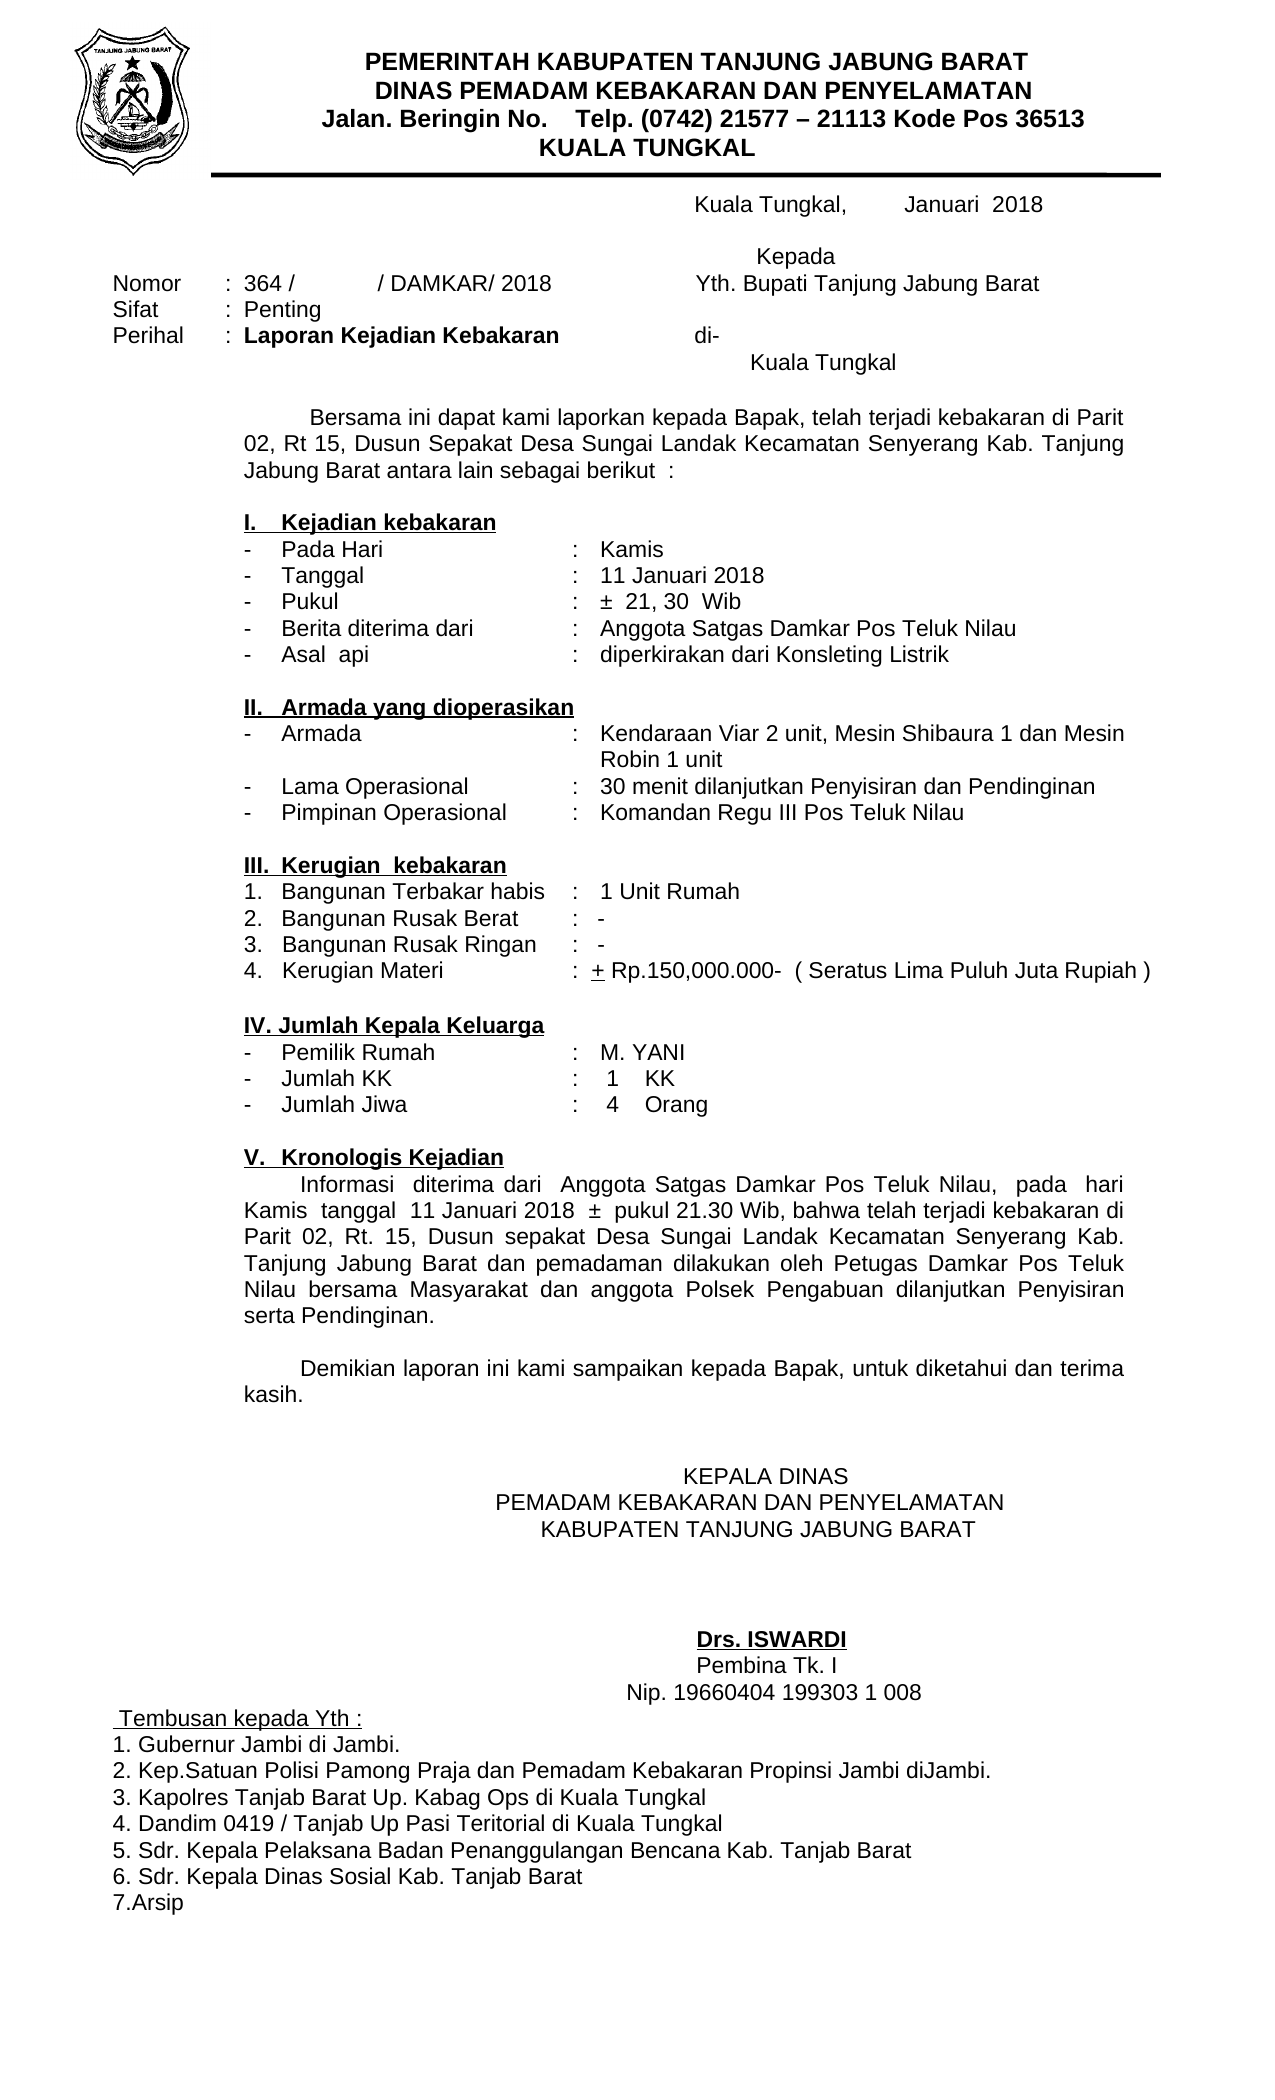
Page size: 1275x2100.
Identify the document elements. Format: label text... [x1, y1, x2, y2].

text Pembina Tk. I [150, 1652, 1125, 1678]
list Lama Operasional : 30 menit dilanjutkan Penyisiran dan Pendinginan [244, 773, 1125, 799]
text KABUPATEN TANJUNG JABUNG BARAT [150, 1516, 1125, 1542]
list Jumlah KK : 1 KK [244, 1065, 1125, 1091]
text - Asal api : diperkirakan dari Konsleting Listrik [150, 641, 1125, 667]
text 3. Bangunan Rusak Ringan : - [244, 931, 1125, 957]
text III. Kerugian kebakaran [150, 852, 1125, 878]
text Tembusan kepada Yth : [112, 1705, 1125, 1731]
list Pemilik Rumah : M. YANI [244, 1039, 1125, 1065]
text Sifat : Penting [112, 296, 1125, 322]
text II. Armada yang dioperasikan [150, 694, 1125, 720]
text Kuala Tungkal, Januari 2018 [600, 191, 1125, 217]
text - Pukul : ± 21, 30 Wib [244, 588, 1125, 615]
text 4. Dandim 0419 / Tanjab Up Pasi Teritorial di Kuala Tungkal [112, 1810, 1125, 1837]
text 2. Bangunan Rusak Berat : - [244, 904, 1125, 931]
text Bersama ini dapat kami laporkan kepada Bapak, telah terjadi kebakaran di Parit 02, Rt 15, Dusun Sepakat Desa Sungai Landak Kecamatan Senyerang Kab. Tanjung Jabung Barat antara lain sebagai berikut : [244, 404, 1125, 483]
list Armada : Kendaraan Viar 2 unit, Mesin Shibaura 1 dan Mesin [244, 720, 1125, 746]
picture [69, 22, 211, 180]
text 1. Gubernur Jambi di Jambi. [112, 1731, 1125, 1757]
text Kepada [675, 243, 1125, 270]
text Nomor : 364 / / DAMKAR/ 2018 Yth. Bupati Tanjung Jabung Barat [112, 270, 1125, 296]
list IV. Jumlah Kepala Keluarga [244, 1012, 1125, 1039]
text Robin 1 unit [244, 746, 1125, 773]
list Pimpinan Operasional : Komandan Regu III Pos Teluk Nilau [244, 799, 1125, 826]
text V. Kronologis Kejadian [150, 1144, 1125, 1171]
text 4. Kerugian Materi : + Rp.150,000.000- ( Seratus Lima Puluh Juta Rupiah ) [244, 957, 1153, 984]
text - Tanggal : 11 Januari 2018 [244, 562, 1125, 588]
text Perihal : Laporan Kejadian Kebakaran di- [112, 322, 1125, 349]
text 5. Sdr. Kepala Pelaksana Badan Penanggulangan Bencana Kab. Tanjab Barat [112, 1837, 1125, 1863]
list 1. Bangunan Terbakar habis : 1 Unit Rumah [244, 878, 1153, 904]
text Drs. ISWARDI [150, 1626, 1125, 1652]
text I. Kejadian kebakaran [244, 509, 1125, 536]
text Jalan. Beringin No. Telp. (0742) 21577 – 21113 Kode Pos 36513 [211, 104, 1198, 133]
list Jumlah Jiwa : 4 Orang [244, 1091, 1125, 1118]
text DINAS PEMADAM KEBAKARAN DAN PENYELAMATAN [211, 76, 1198, 104]
text 2. Kep.Satuan Polisi Pamong Praja dan Pemadam Kebakaran Propinsi Jambi diJambi. [112, 1757, 1125, 1784]
text Demikian laporan ini kami sampaikan kepada Bapak, untuk diketahui dan terima kasih. [244, 1355, 1125, 1408]
text Nip. 19660404 199303 1 008 [150, 1678, 1125, 1705]
text 6. Sdr. Kepala Dinas Sosial Kab. Tanjab Barat [112, 1863, 1125, 1889]
text Informasi diterima dari Anggota Satgas Damkar Pos Teluk Nilau, pada hari Kamis tanggal 11 Januari 2018 ± pukul 21.30 Wib, bahwa telah terjadi kebakaran di Parit 02, Rt. 15, Dusun sepakat Desa Sungai Landak Kecamatan Senyerang Kab. Tanjung Jabung Barat dan pemadaman dilakukan oleh Petugas Damkar Pos Teluk Nilau bersama Masyarakat dan anggota Polsek Pengabuan dilanjutkan Penyisiran serta Pendinginan. [244, 1171, 1125, 1329]
text Kuala Tungkal [112, 349, 1125, 375]
text 7.Arsip [112, 1889, 1125, 1916]
text - Pada Hari : Kamis [244, 536, 1125, 562]
text KUALA TUNGKAL [509, 133, 1198, 162]
text PEMERINTAH KABUPATEN TANJUNG JABUNG BARAT [268, 47, 1125, 76]
text KEPALA DINAS [150, 1463, 1125, 1489]
text PEMADAM KEBAKARAN DAN PENYELAMATAN [150, 1489, 1125, 1516]
text 3. Kapolres Tanjab Barat Up. Kabag Ops di Kuala Tungkal [112, 1784, 1125, 1810]
text - Berita diterima dari : Anggota Satgas Damkar Pos Teluk Nilau [244, 615, 1125, 641]
